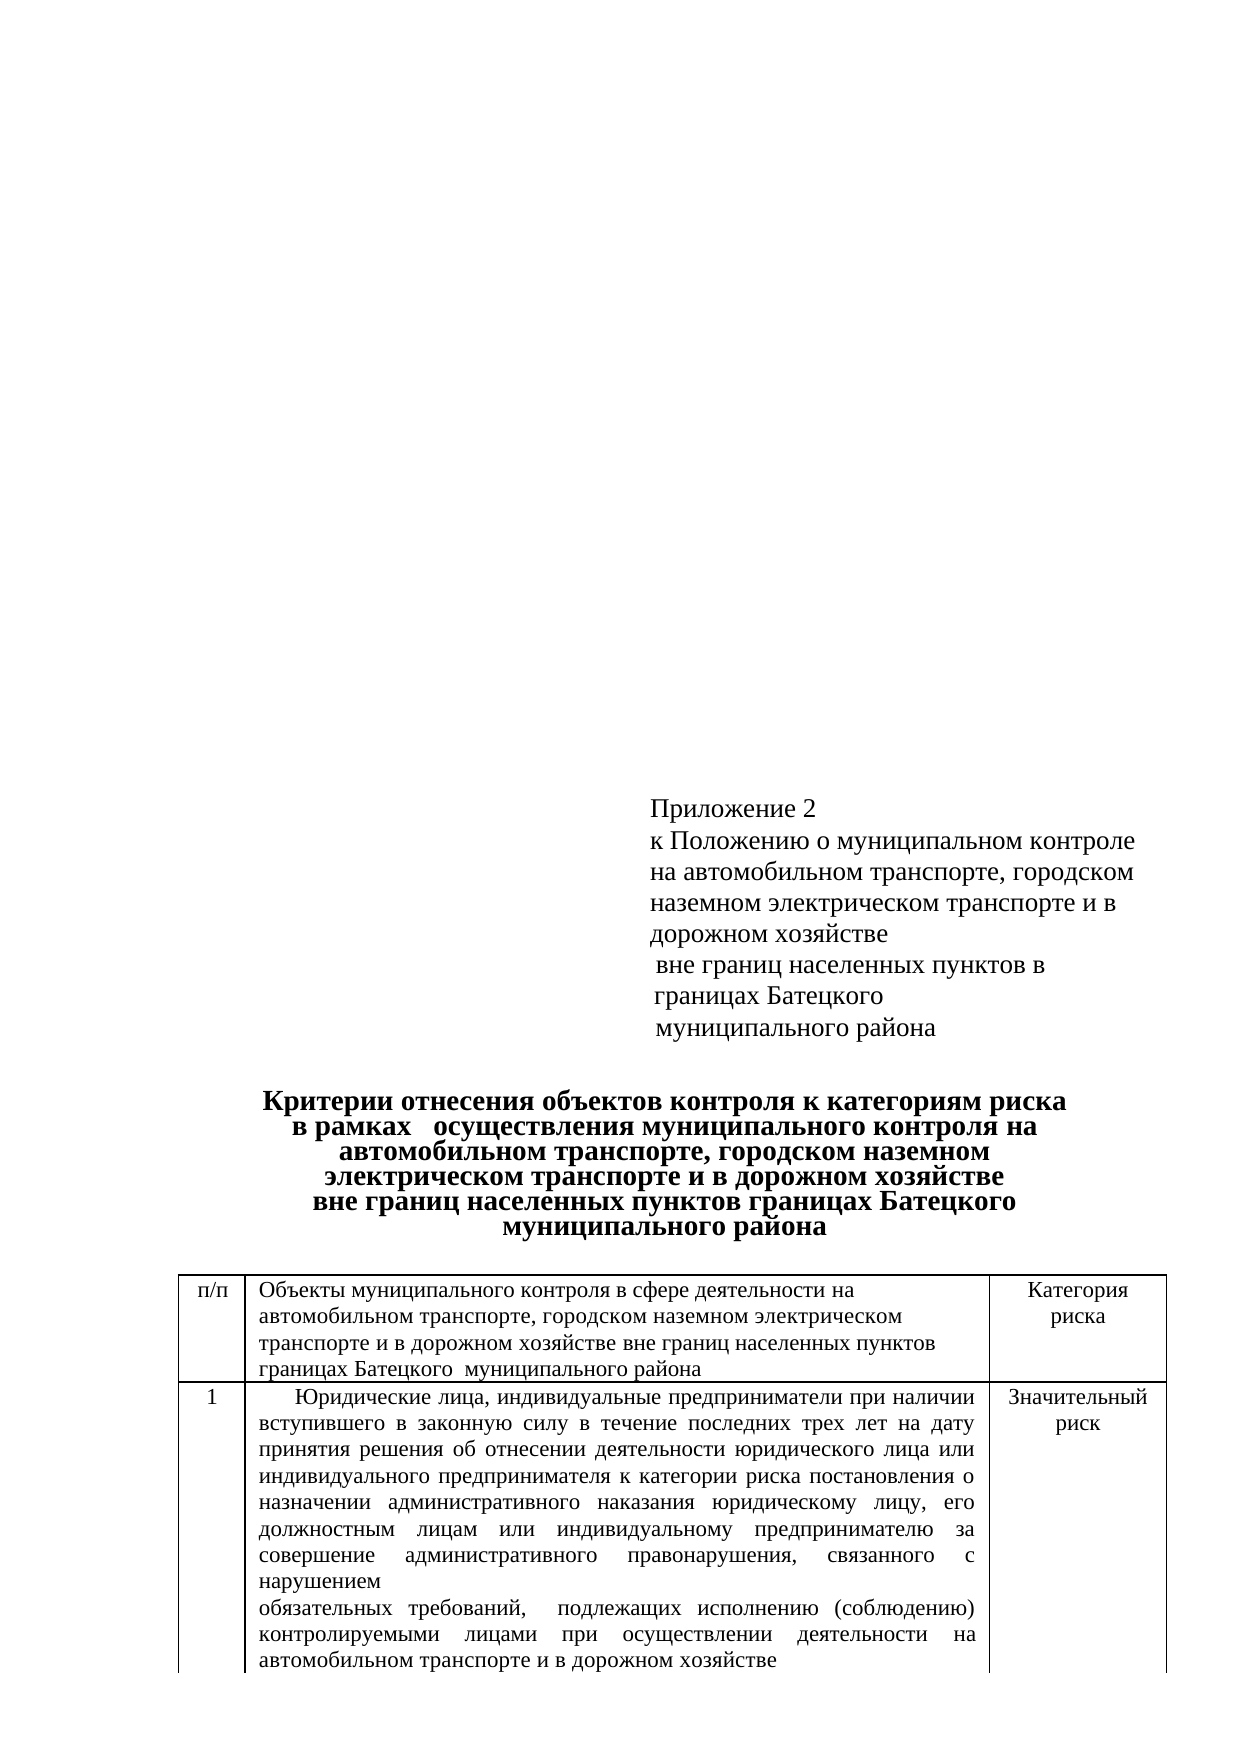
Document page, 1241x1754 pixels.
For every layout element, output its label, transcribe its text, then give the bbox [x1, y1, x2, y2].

table_header Объекты муниципального контроля в сфере деятельности на автомобильном транспорте, городском наземном электрическом транспорте и в дорожном хозяйстве вне границ населенных пунктов границах Батецкого муниципального района [246, 1276, 989, 1381]
text электрическом транспорте и в дорожном хозяйстве [177, 1166, 1152, 1191]
text автомобильном транспорте, городском наземном [177, 1141, 1152, 1166]
title границах Батецкого [177, 979, 1152, 1011]
text в рамках осуществления муниципального контроля на [177, 1116, 1152, 1141]
table_header Категория риска [990, 1276, 1166, 1381]
text муниципального района [177, 1216, 1152, 1241]
text Критерии отнесения объектов контроля к категориям риска [177, 1091, 1152, 1116]
table_cell Юридические лица, индивидуальные предприниматели при наличии вступившего в законную силу в течение последних трех лет на дату принятия решения об отнесении деятельности юридического лица или индивидуального предпринимателя к категории риска постановления о назначении административного наказания юридическому лицу, его должностным лицам или индивидуальному предпринимателю за совершение административного правонарушения, связанного с нарушением обязательных требований, подлежащих исполнению (соблюдению) контролируемыми лицами при осуществлении деятельности на автомобильном транспорте и в дорожном хозяйстве [246, 1383, 989, 1673]
table_cell 1 [179, 1383, 244, 1673]
title вне границ населенных пунктов в [177, 948, 1152, 979]
title муниципального района [177, 1011, 1152, 1042]
table_header п/п [179, 1276, 244, 1381]
text вне границ населенных пунктов границах Батецкого [177, 1191, 1152, 1216]
text Приложение 2 [650, 793, 1152, 824]
table_cell Значительный риск [990, 1383, 1166, 1673]
text к Положению о муниципальном контроле на автомобильном транспорте, городском наземном электрическом транспорте и в дорожном хозяйстве [650, 824, 1152, 948]
